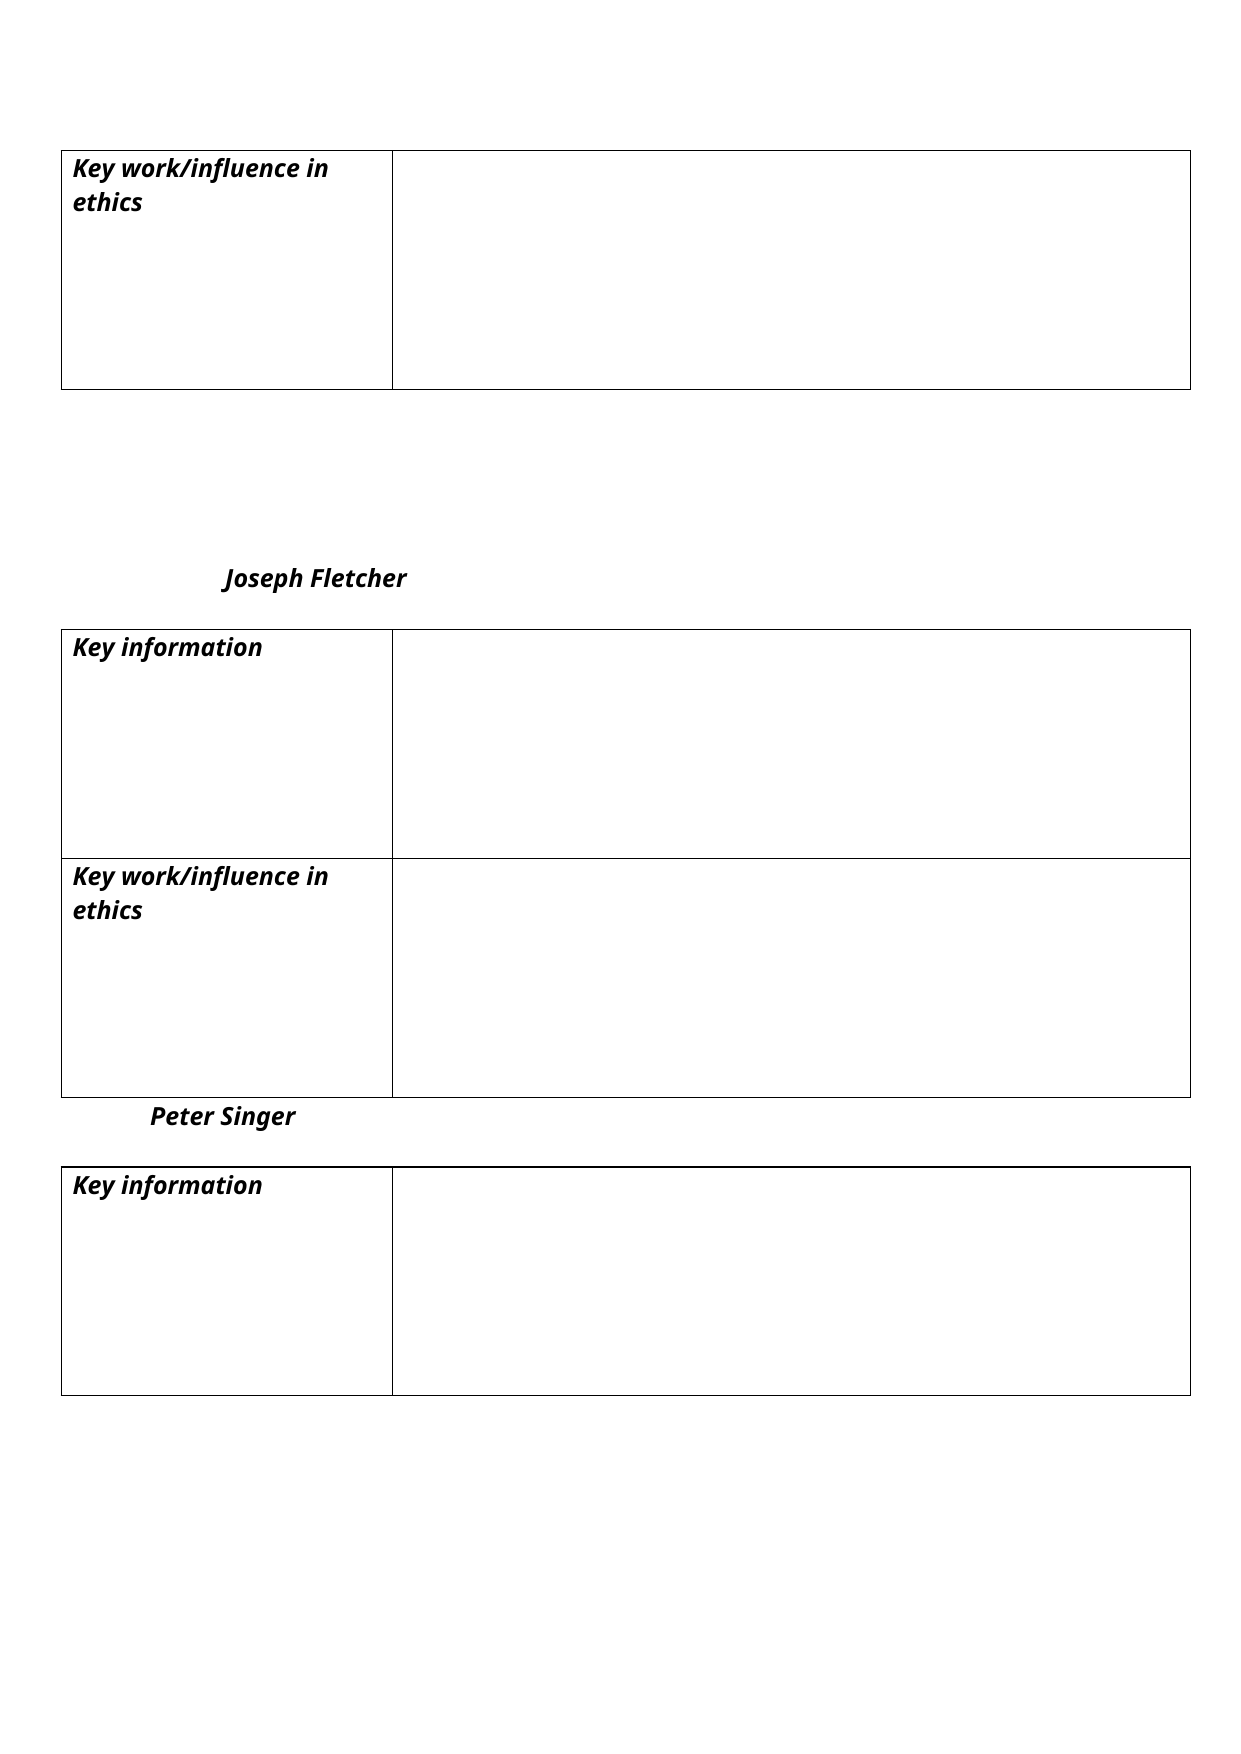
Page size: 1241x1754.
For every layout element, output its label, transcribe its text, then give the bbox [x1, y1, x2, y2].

table_header [393, 630, 1190, 858]
table_header Key information [62, 630, 392, 858]
table_cell Key work/influence in ethics [62, 859, 392, 1097]
table_header Key information [62, 1168, 392, 1395]
table_cell [393, 859, 1190, 1097]
table_cell Key work/influence in ethics [62, 151, 392, 389]
text Peter Singer [150, 1098, 1090, 1132]
table_cell [393, 151, 1190, 389]
list Joseph Fletcher [225, 561, 1090, 595]
table_header [393, 1168, 1190, 1395]
